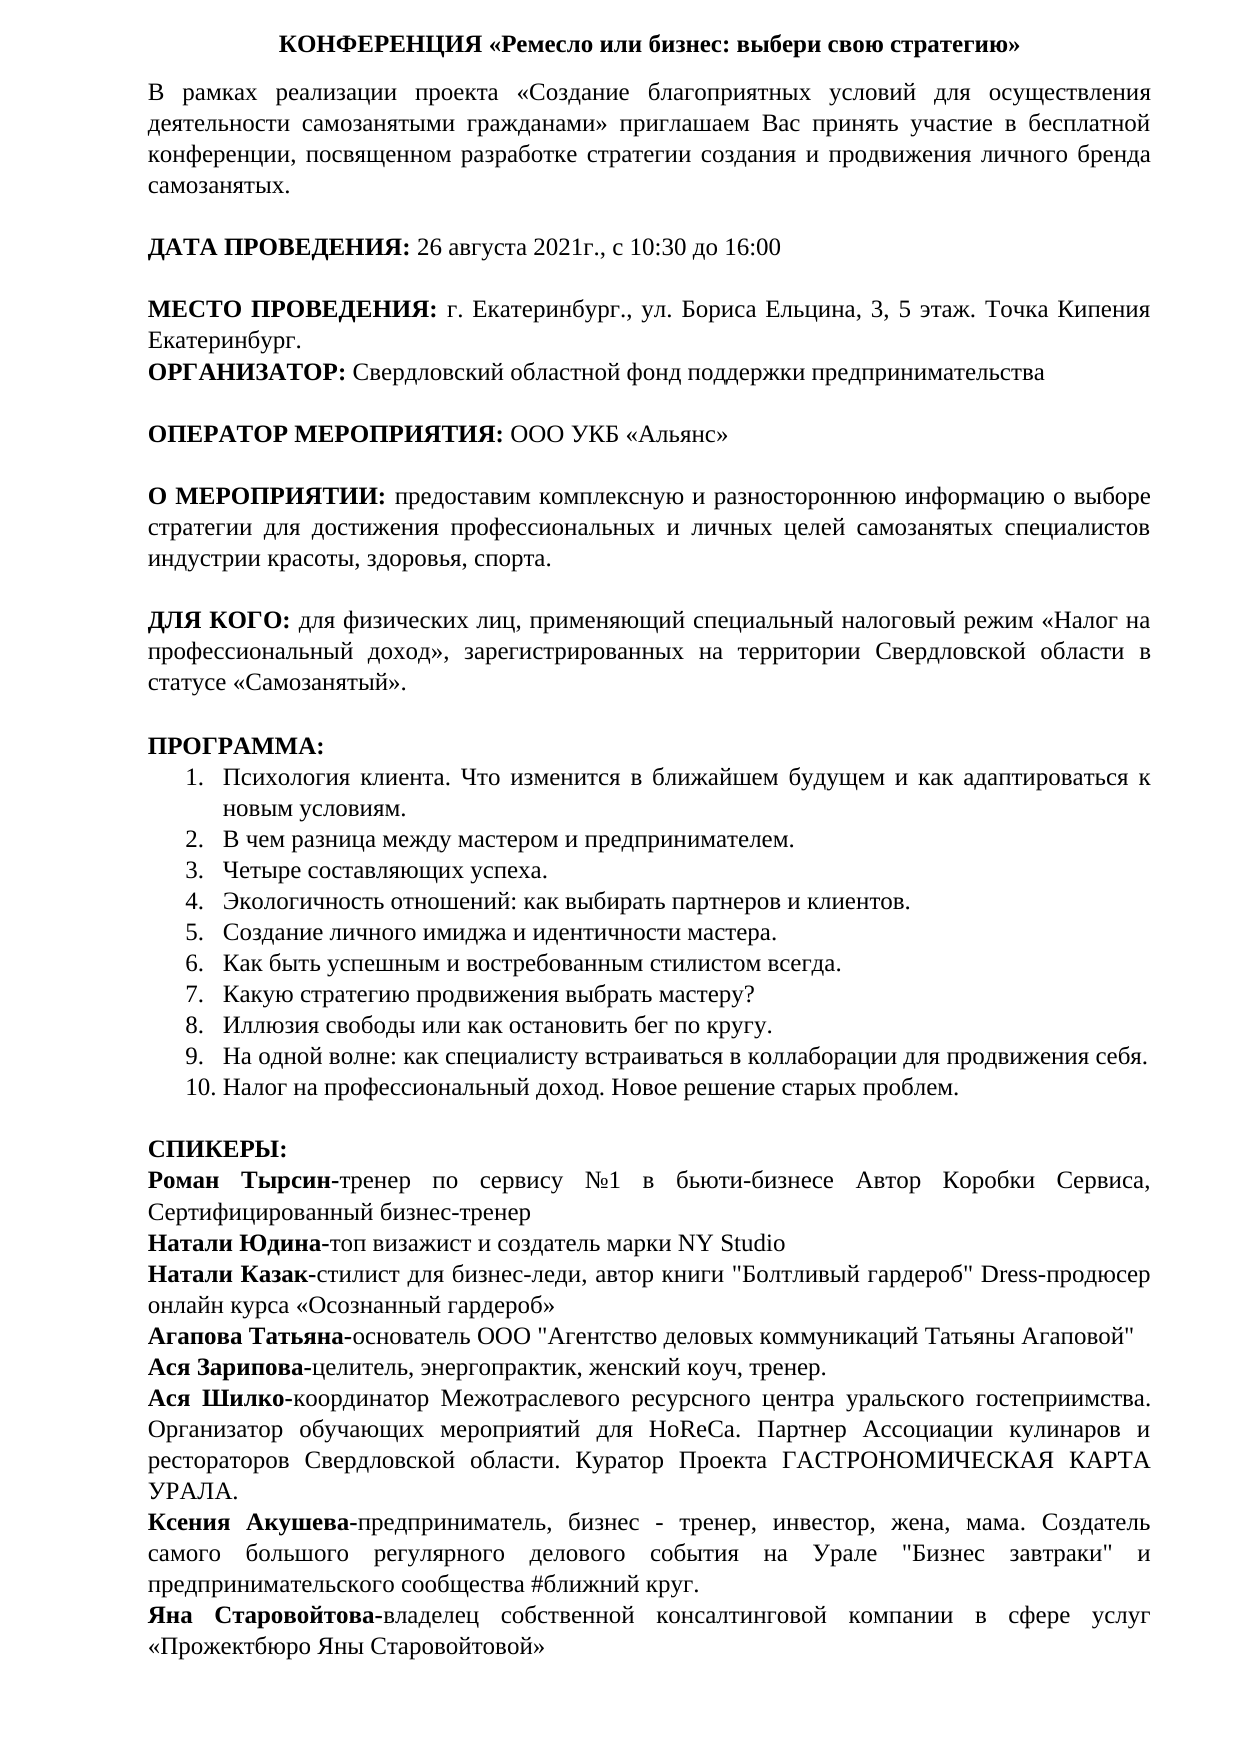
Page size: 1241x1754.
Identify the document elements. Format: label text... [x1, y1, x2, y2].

text Агапова Татьяна-основатель ООО "Агентство деловых коммуникаций Татьяны Агаповой" [148, 1321, 1152, 1349]
text Ася Шилко-координатор Межотраслевого ресурсного центра уральского гостеприимства. Организатор обучающих мероприятий для HoReCa. Партнер Ассоциации кулинаров и рестораторов Свердловской области. Куратор Проекта ГАСТРОНОМИЧЕСКАЯ КАРТА УРАЛА. [148, 1383, 1152, 1505]
text СПИКЕРЫ: [148, 1134, 1152, 1163]
text Натали Казак-стилист для бизнес-леди, автор книги "Болтливый гардероб" Dress-продюсер онлайн курса «Осознанный гардероб» [148, 1259, 1152, 1318]
text Ася Зарипова-целитель, энергопрактик, женский коуч, тренер. [148, 1352, 1152, 1381]
text В рамках реализации проекта «Создание благоприятных условий для осуществления деятельности самозанятыми гражданами» приглашаем Вас принять участие в бесплатной конференции, посвященном разработке стратегии создания и продвижения личного бренда самозанятых. [148, 77, 1152, 199]
text Ксения Акушева-предприниматель, бизнес - тренер, инвестор, жена, мама. Создатель самого большого регулярного делового события на Урале "Бизнес завтраки" и предпринимательского сообщества #ближний круг. [148, 1507, 1152, 1598]
list Какую стратегию продвижения выбрать мастеру? [185, 979, 1152, 1008]
text Натали Юдина-топ визажист и создатель марки NY Studio [148, 1228, 1152, 1256]
text МЕСТО ПРОВЕДЕНИЯ: г. Екатеринбург., ул. Бориса Ельцина, 3, 5 этаж. Точка Кипения Екатеринбург. [148, 294, 1152, 354]
text Роман Тырсин-тренер по сервису №1 в бьюти-бизнесе Автор Коробки Сервиса, Сертифицированный бизнес-тренер [148, 1166, 1152, 1225]
text ДЛЯ КОГО: для физических лиц, применяющий специальный налоговый режим «Налог на профессиональный доход», зарегистрированных на территории Свердловской области в статусе «Самозанятый». [148, 605, 1152, 696]
text ПРОГРАММА: [148, 731, 1152, 760]
list Налог на профессиональный доход. Новое решение старых проблем. [185, 1072, 1152, 1101]
text ОПЕРАТОР МЕРОПРИЯТИЯ: ООО УКБ «Альянс» [148, 419, 1152, 447]
text Яна Старовойтова-владелец собственной консалтинговой компании в сфере услуг «Прожектбюро Яны Старовойтовой» [148, 1600, 1152, 1660]
list Экологичность отношений: как выбирать партнеров и клиентов. [185, 886, 1152, 915]
text ОРГАНИЗАТОР: Свердловский областной фонд поддержки предпринимательства [148, 357, 1152, 385]
list Создание личного имиджа и идентичности мастера. [185, 917, 1152, 946]
text ДАТА ПРОВЕДЕНИЯ: 26 августа 2021г., с 10:30 до 16:00 [148, 232, 1152, 261]
text КОНФЕРЕНЦИЯ «Ремесло или бизнес: выбери свою стратегию» [148, 29, 1152, 58]
list На одной волне: как специалисту встраиваться в коллаборации для продвижения себя. [185, 1041, 1152, 1070]
list Как быть успешным и востребованным стилистом всегда. [185, 948, 1152, 977]
text О МЕРОПРИЯТИИ: предоставим комплексную и разностороннюю информацию о выборе стратегии для достижения профессиональных и личных целей самозанятых специалистов индустрии красоты, здоровья, спорта. [148, 481, 1152, 572]
list Психология клиента. Что изменится в ближайшем будущем и как адаптироваться к новым условиям. [185, 762, 1152, 822]
list Иллюзия свободы или как остановить бег по кругу. [185, 1010, 1152, 1039]
list В чем разница между мастером и предпринимателем. [185, 824, 1152, 853]
list Четыре составляющих успеха. [185, 855, 1152, 884]
